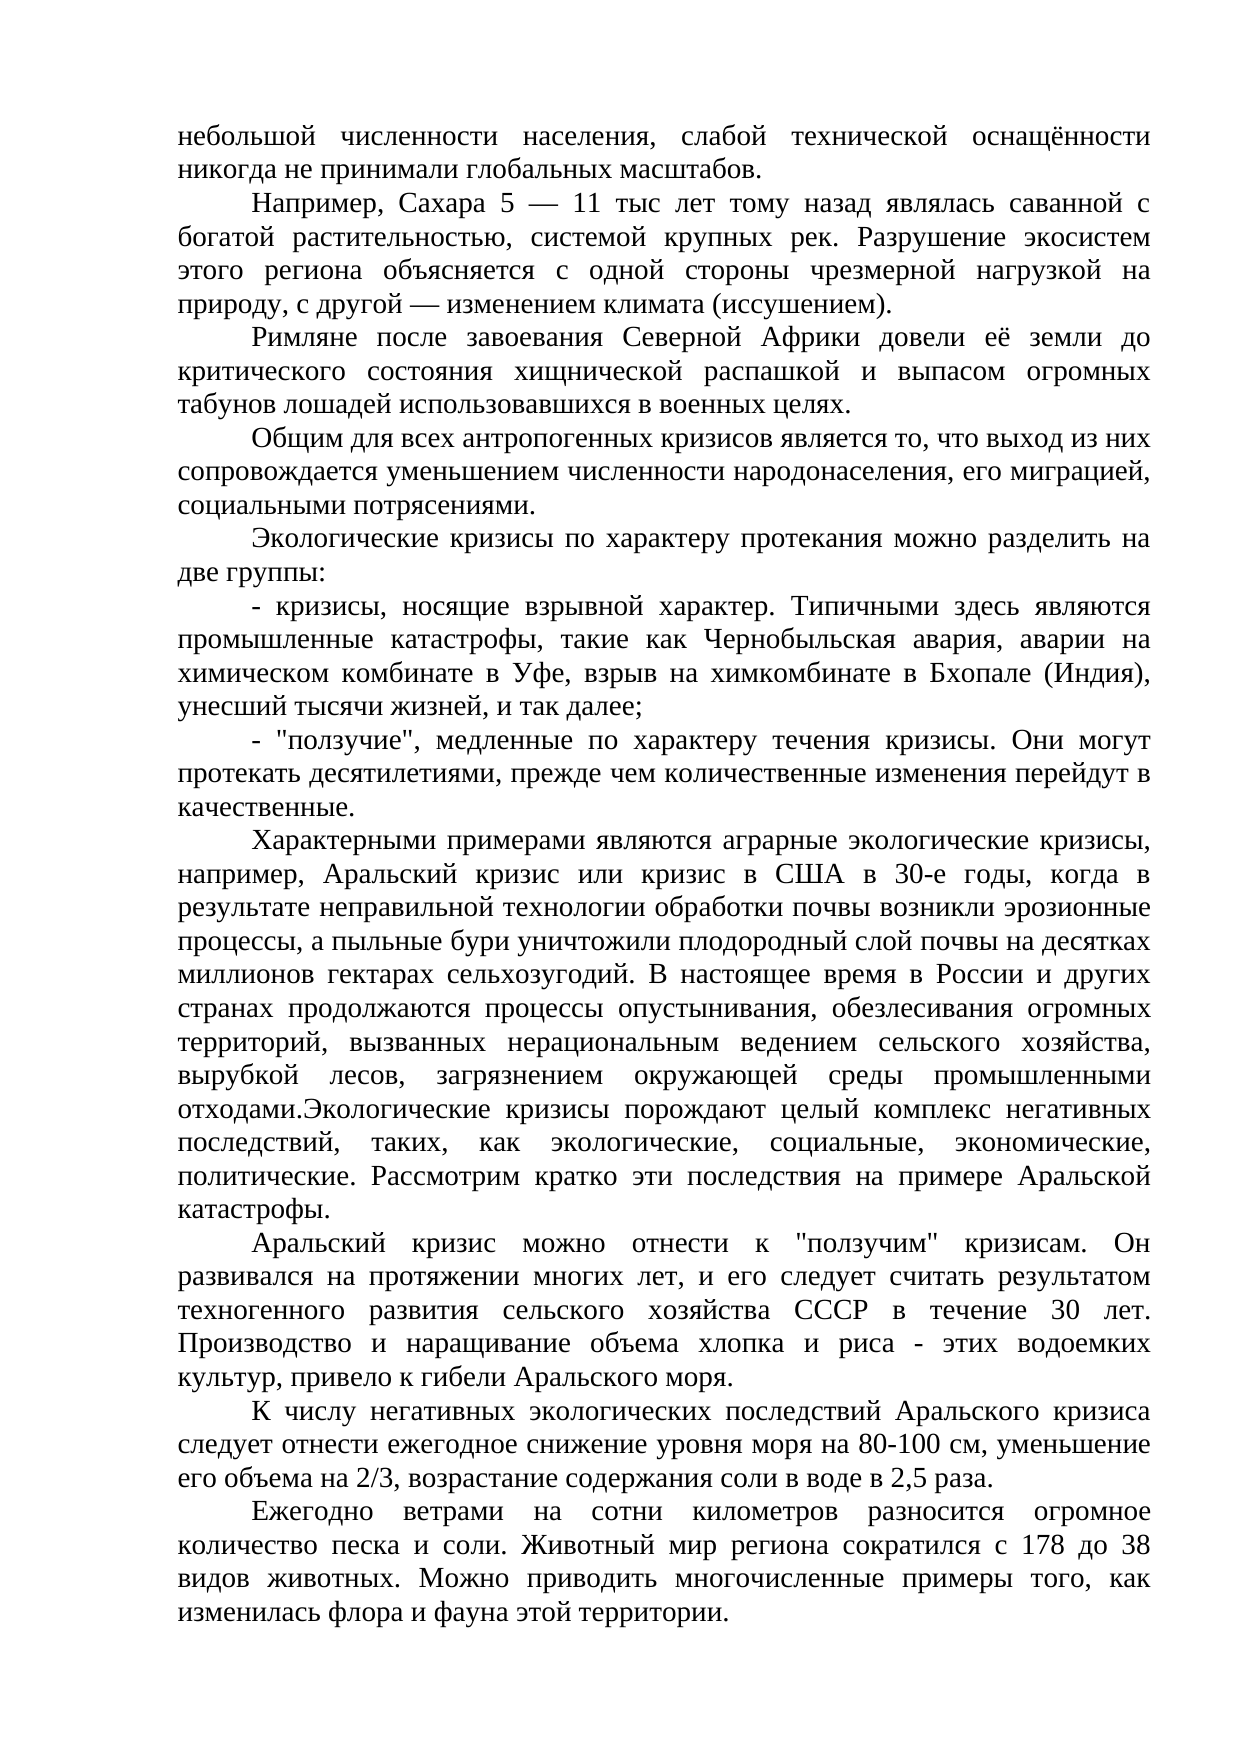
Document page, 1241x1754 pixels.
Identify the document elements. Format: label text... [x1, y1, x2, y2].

text - "ползучие", медленные по характеру течения кризисы. Они могут протекать десятилетиями, прежде чем количественные изменения перейдут в качественные. [177, 722, 1152, 822]
text Ежегодно ветрами на сотни километров разносится огромное количество песка и соли. Животный мир региона сократился с 178 до 38 видов животных. Можно приводить многочисленные примеры того, как изменилась флора и фауна этой территории. [177, 1493, 1152, 1627]
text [177, 118, 1152, 185]
text Аральский кризис можно отнести к "ползучим" кризисам. Он развивался на протяжении многих лет, и его следует считать результатом техногенного развития сельского хозяйства СССР в течение 30 лет. Производство и наращивание объема хлопка и риса - этих водоемких культур, привело к гибели Аральского моря. [177, 1225, 1152, 1393]
text Например, Сахара 5 — 11 тыс лет тому назад являлась саванной с богатой растительностью, системой крупных рек. Разрушение экосистем этого региона объясняется с одной стороны чрезмерной нагрузкой на природу, с другой — изменением климата (иссушением). [177, 185, 1152, 319]
text Общим для всех антропогенных кризисов является то, что выход из них сопровождается уменьшением численности народонаселения, его миграцией, социальными потрясениями. [177, 420, 1152, 521]
text К числу негативных экологических последствий Аральского кризиса следует отнести ежегодное снижение уровня моря на 80-, уменьшение его объема на 2/3, возрастание содержания соли в воде в 2,5 раза. [177, 1393, 1152, 1493]
text - кризисы, носящие взрывной характер. Типичными здесь являются промышленные катастрофы, такие как Чернобыльская авария, аварии на химическом комбинате в Уфе, взрыв на химкомбинате в Бхопале (Индия), унесший тысячи жизней, и так далее; [177, 588, 1152, 722]
text Римляне после завоевания Северной Африки довели её земли до критического состояния хищнической распашкой и выпасом огромных табунов лошадей использовавшихся в военных целях. [177, 319, 1152, 420]
text Экологические кризисы по характеру протекания можно разделить на две группы: [177, 521, 1152, 588]
text Характерными примерами являются аграрные экологические кризисы, например, Аральский кризис или кризис в США в 30-е годы, когда в результате неправильной технологии обработки почвы возникли эрозионные процессы, а пыльные бури уничтожили плодородный слой почвы на десятках миллионов гектарах сельхозугодий. В настоящее время в России и других странах продолжаются процессы опустынивания, обезлесивания огромных территорий, вызванных нерациональным ведением сельского хозяйства, вырубкой лесов, загрязнением окружающей среды промышленными отходами.Экологические кризисы порождают целый комплекс негативных последствий, таких, как экологические, социальные, экономические, политические. Рассмотрим кратко эти последствия на примере Аральской катастрофы. [177, 822, 1152, 1225]
